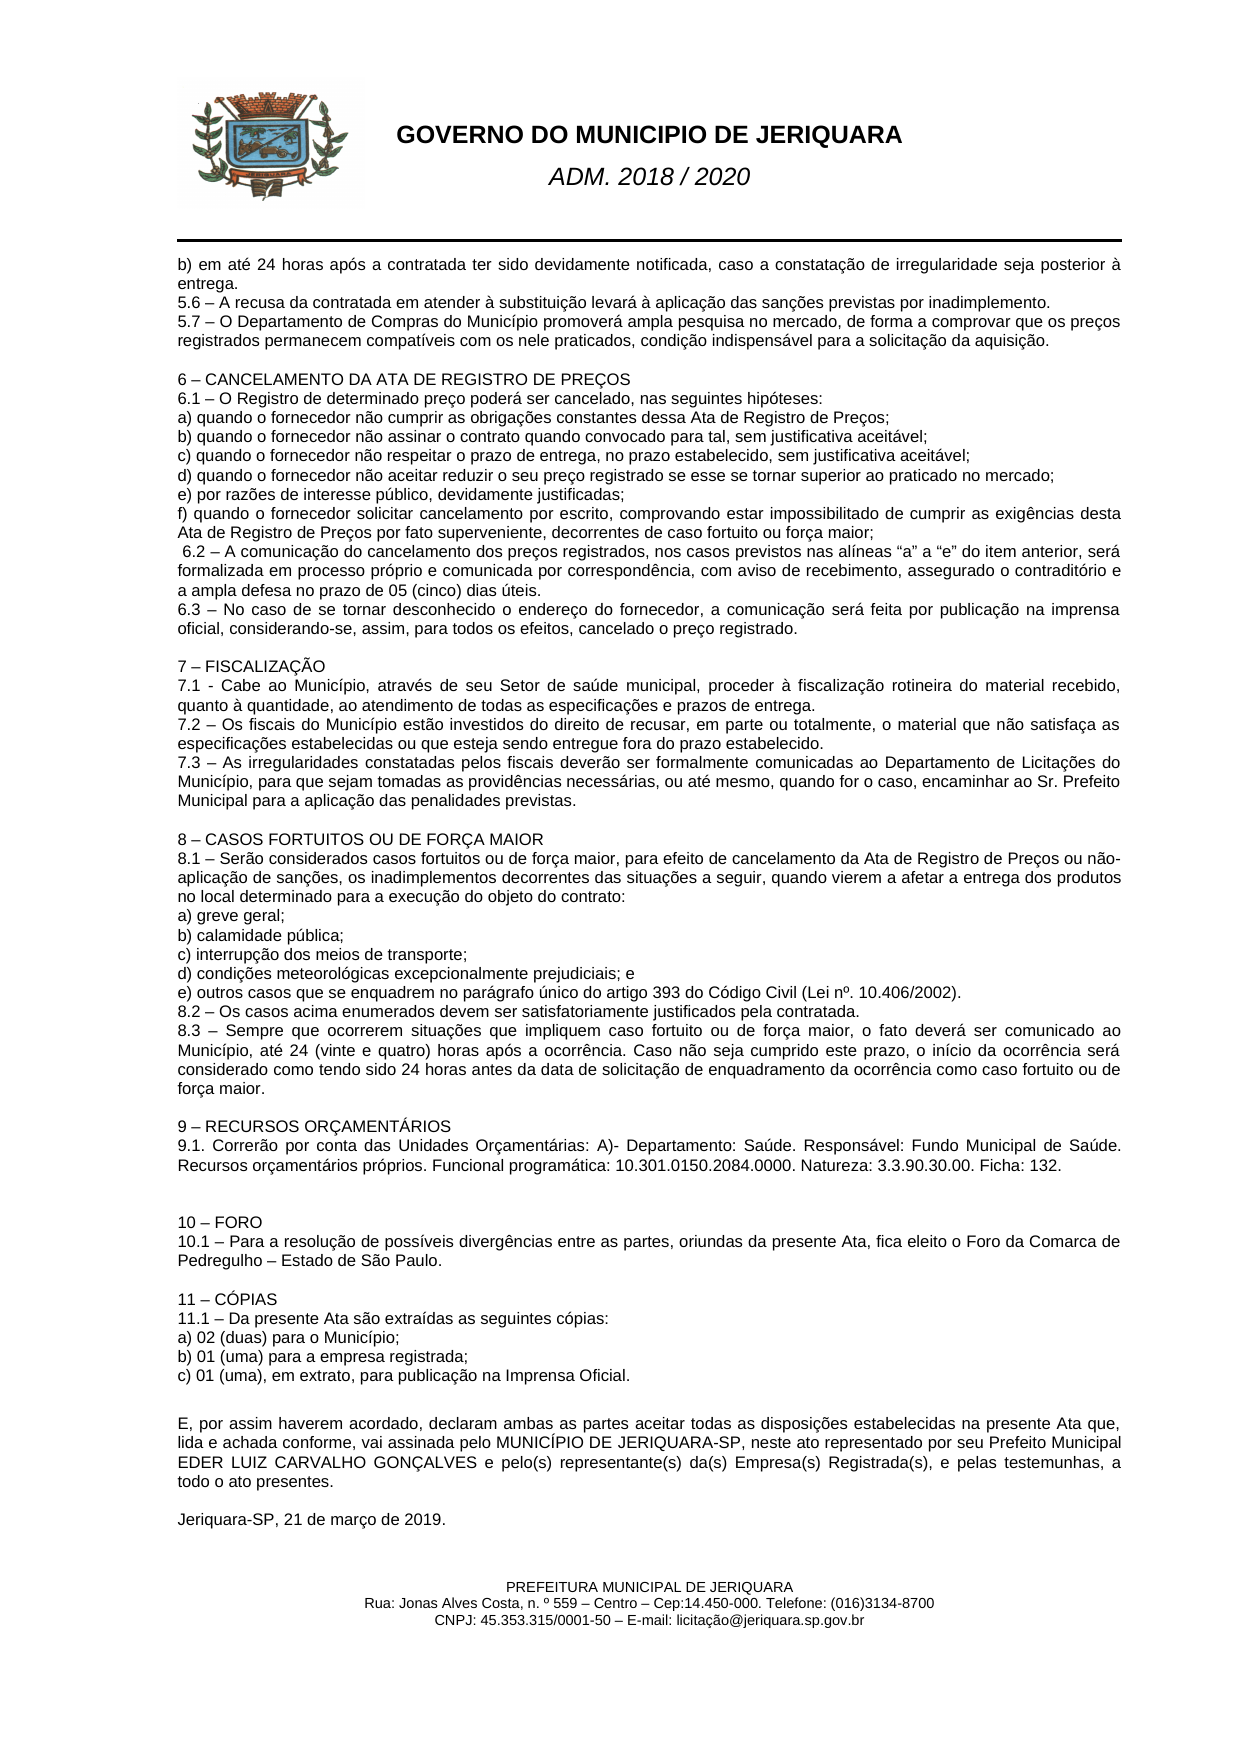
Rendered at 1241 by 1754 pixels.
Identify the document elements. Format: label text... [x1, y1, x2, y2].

text 6 – CANCELAMENTO DA ATA DE REGISTRO DE PREÇOS [177, 369, 1122, 389]
text 6.1 – O Registro de determinado preço poderá ser cancelado, nas seguintes hipóteses: [177, 389, 1122, 408]
text 11.1 – Da presente Ata são extraídas as seguintes cópias: [177, 1309, 1122, 1328]
text e) por razões de interesse público, devidamente justificadas; [177, 484, 1122, 504]
text 9 – RECURSOS ORÇAMENTÁRIOS [177, 1117, 1122, 1136]
text 10.1 – Para a resolução de possíveis divergências entre as partes, oriundas da presente Ata, fica eleito o Foro da Comarca de Pedregulho – Estado de São Paulo. [177, 1232, 1122, 1270]
text 8.3 – Sempre que ocorrerem situações que impliquem caso fortuito ou de força maior, o fato deverá ser comunicado ao Município, até 24 (vinte e quatro) horas após a ocorrência. Caso não seja cumprido este prazo, o início da ocorrência será considerado como tendo sido 24 horas antes da data de solicitação de enquadramento da ocorrência como caso fortuito ou de força maior. [177, 1021, 1122, 1098]
text 5.6 – A recusa da contratada em atender à substituição levará à aplicação das sanções previstas por inadimplemento. [177, 293, 1122, 312]
text 6.3 – No caso de se tornar desconhecido o endereço do fornecedor, a comunicação será feita por publicação na imprensa oficial, considerando-se, assim, para todos os efeitos, cancelado o preço registrado. [177, 599, 1122, 638]
text 10 – FORO [177, 1213, 1122, 1232]
text c) quando o fornecedor não respeitar o prazo de entrega, no prazo estabelecido, sem justificativa aceitável; [177, 446, 1122, 465]
text a) quando o fornecedor não cumprir as obrigações constantes dessa Ata de Registro de Preços; [177, 408, 1122, 427]
text 6.2 – A comunicação do cancelamento dos preços registrados, nos casos previstos nas alíneas “a” a “e” do item anterior, será formalizada em processo próprio e comunicada por correspondência, com aviso de recebimento, assegurado o contraditório e a ampla defesa no prazo de 05 (cinco) dias úteis. [177, 542, 1122, 599]
text b) calamidade pública; [177, 925, 1122, 944]
text e) outros casos que se enquadrem no parágrafo único do artigo 393 do Código Civil (Lei nº. 10.406/2002). [177, 983, 1122, 1002]
text 11 – CÓPIAS [177, 1289, 1122, 1309]
text 7.3 – As irregularidades constatadas pelos fiscais deverão ser formalmente comunicadas ao Departamento de Licitações do Município, para que sejam tomadas as providências necessárias, ou até mesmo, quando for o caso, encaminhar ao Sr. Prefeito Municipal para a aplicação das penalidades previstas. [177, 753, 1122, 810]
text d) condições meteorológicas excepcionalmente prejudiciais; e [177, 964, 1122, 983]
text b) em até 24 horas após a contratada ter sido devidamente notificada, caso a constatação de irregularidade seja posterior à entrega. [177, 254, 1122, 293]
text b) quando o fornecedor não assinar o contrato quando convocado para tal, sem justificativa aceitável; [177, 427, 1122, 446]
text 9.1. Correrão por conta das Unidades Orçamentárias: A)- Departamento: Saúde. Responsável: Fundo Municipal de Saúde. Recursos orçamentários próprios. Funcional programática: 10.301.0150.2084.0000. Natureza: 3.3.90.30.00. Ficha: 132. [177, 1136, 1122, 1174]
text 8 – CASOS FORTUITOS OU DE FORÇA MAIOR [177, 829, 1122, 849]
text 8.2 – Os casos acima enumerados devem ser satisfatoriamente justificados pela contratada. [177, 1002, 1122, 1021]
text Jeriquara-SP, 21 de março de 2019. [177, 1510, 1122, 1529]
text 7 – FISCALIZAÇÃO [177, 657, 1122, 676]
text 8.1 – Serão considerados casos fortuitos ou de força maior, para efeito de cancelamento da Ata de Registro de Preços ou não-aplicação de sanções, os inadimplementos decorrentes das situações a seguir, quando vierem a afetar a entrega dos produtos no local determinado para a execução do objeto do contrato: [177, 849, 1122, 906]
text c) interrupção dos meios de transporte; [177, 944, 1122, 964]
text c) 01 (uma), em extrato, para publicação na Imprensa Oficial. [177, 1366, 1122, 1385]
text a) 02 (duas) para o Município; [177, 1328, 1122, 1347]
text f) quando o fornecedor solicitar cancelamento por escrito, comprovando estar impossibilitado de cumprir as exigências desta Ata de Registro de Preços por fato superveniente, decorrentes de caso fortuito ou força maior; [177, 504, 1122, 542]
text d) quando o fornecedor não aceitar reduzir o seu preço registrado se esse se tornar superior ao praticado no mercado; [177, 465, 1122, 484]
text b) 01 (uma) para a empresa registrada; [177, 1347, 1122, 1366]
text 5.7 – O Departamento de Compras do Município promoverá ampla pesquisa no mercado, de forma a comprovar que os preços registrados permanecem compatíveis com os nele praticados, condição indispensável para a solicitação da aquisição. [177, 312, 1122, 350]
text 7.1 - Cabe ao Município, através de seu Setor de saúde municipal, proceder à fiscalização rotineira do material recebido, quanto à quantidade, ao atendimento de todas as especificações e prazos de entrega. [177, 676, 1122, 714]
text 7.2 – Os fiscais do Município estão investidos do direito de recusar, em parte ou totalmente, o material que não satisfaça as especificações estabelecidas ou que esteja sendo entregue fora do prazo estabelecido. [177, 714, 1122, 753]
picture [177, 77, 365, 209]
text E, por assim haverem acordado, declaram ambas as partes aceitar todas as disposições estabelecidas na presente Ata que, lida e achada conforme, vai assinada pelo MUNICÍPIO DE Jeriquara-SP, neste ato representado por seu Prefeito Municipal EDER LUIZ CARVALHO GONÇALVES e pelo(s) representante(s) da(s) Empresa(s) Registrada(s), e pelas testemunhas, a todo o ato presentes. [177, 1414, 1122, 1491]
text a) greve geral; [177, 906, 1122, 925]
